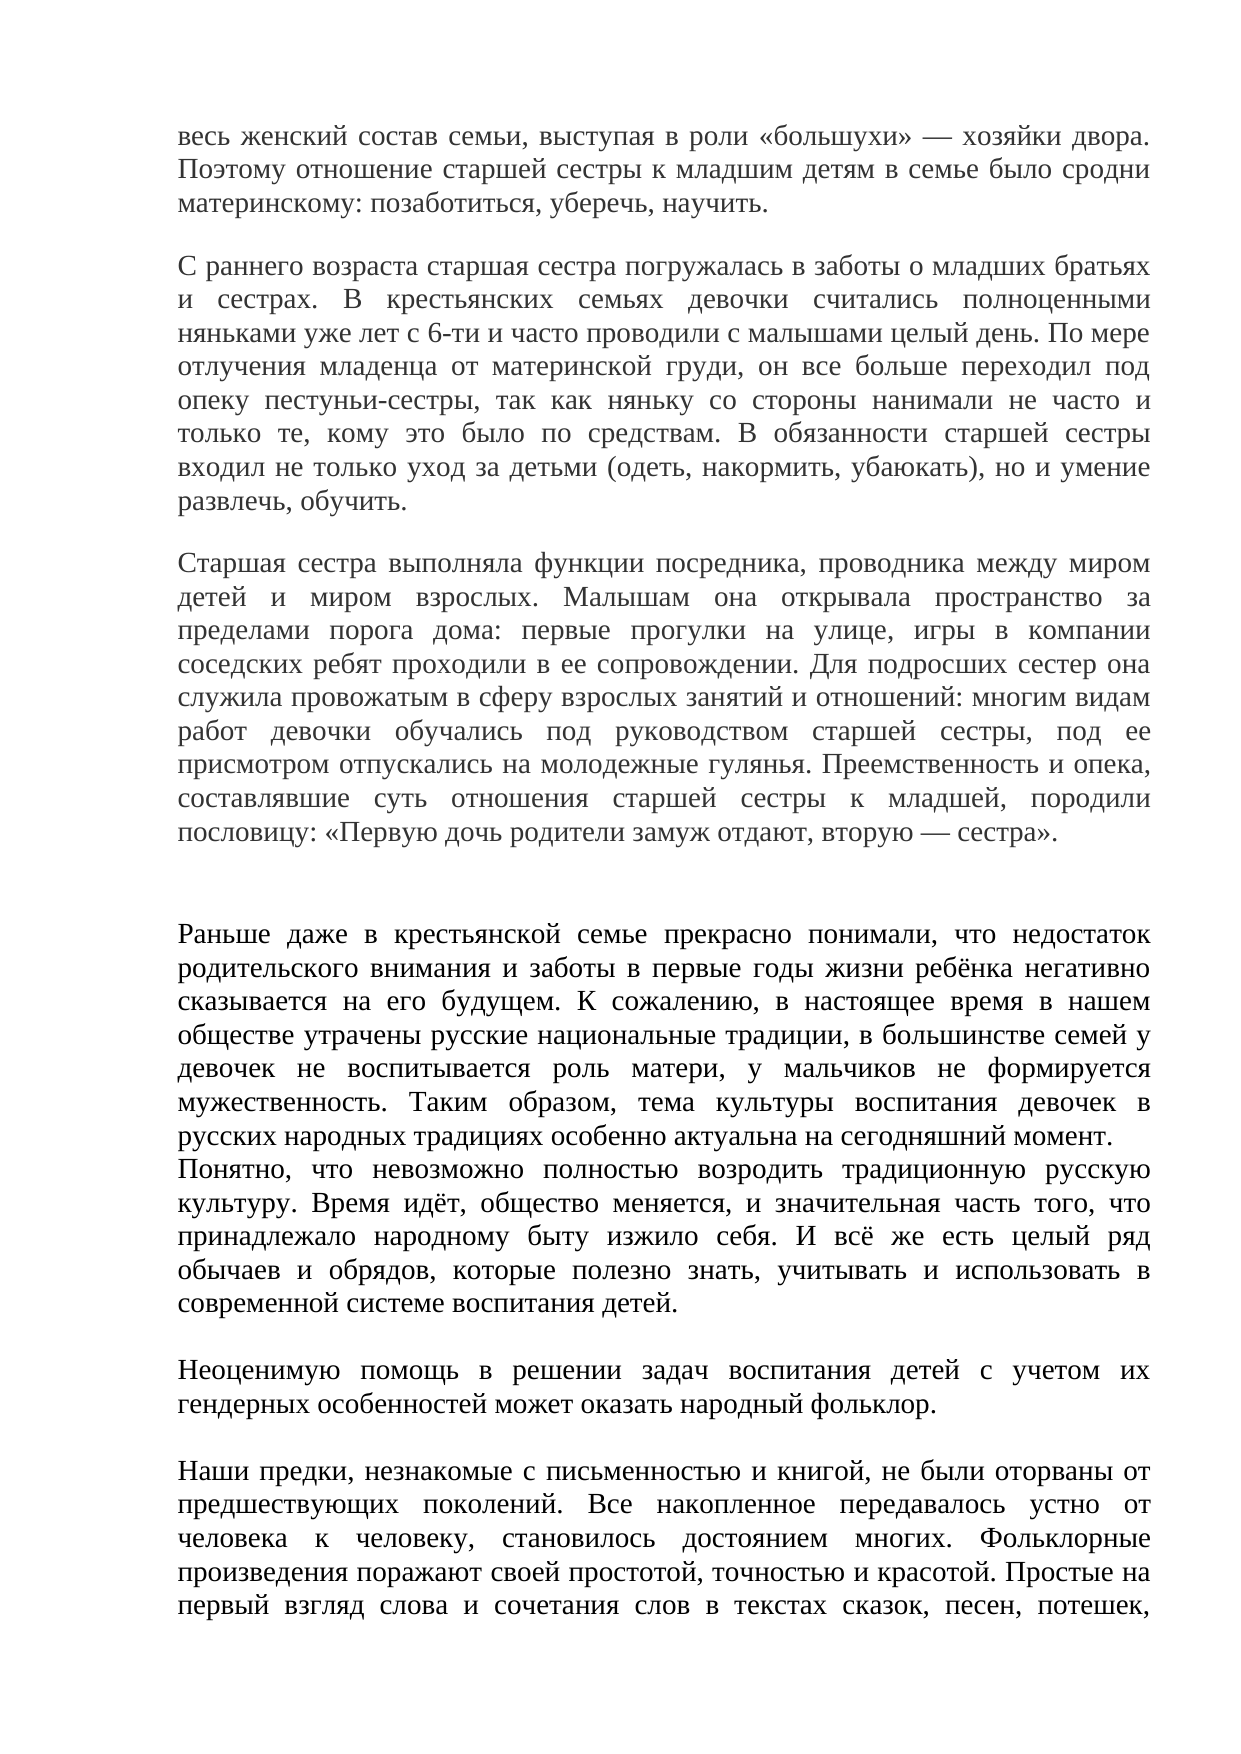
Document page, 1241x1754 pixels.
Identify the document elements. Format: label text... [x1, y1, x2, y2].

text Старшая сестра выполняла функции посредника, проводника между миром детей и миром взрослых. Малышам она открывала пространство за пределами порога дома: первые прогулки на улице, игры в компании соседских ребят проходили в ее сопровождении. Для подросших сестер она служила провожатым в сферу взрослых занятий и отношений: многим видам работ девочки обучались под руководством старшей сестры, под ее присмотром отпускались на молодежные гулянья. Преемственность и опека, составлявшие суть отношения старшей сестры к младшей, породили пословицу: «Первую дочь родители замуж отдают, вторую — сестра». [177, 545, 1152, 847]
text Раньше даже в крестьянской семье прекрасно понимали, что недостаток родительского внимания и заботы в первые годы жизни ребёнка негативно сказывается на его будущем. К сожалению, в настоящее время в нашем обществе утрачены русские национальные традиции, в большинстве семей у девочек не воспитывается роль матери, у мальчиков не формируется мужественность. Таким образом, тема культуры воспитания девочек в русских народных традициях особенно актуальна на сегодняшний момент. [177, 916, 1152, 1151]
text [177, 118, 1152, 219]
text Понятно, что невозможно полностью возродить традиционную русскую культуру. Время идёт, общество меняется, и значительная часть того, что принадлежало народному быту изжило себя. И всё же есть целый ряд обычаев и обрядов, которые полезно знать, учитывать и использовать в современной системе воспитания детей. [177, 1151, 1152, 1319]
text С раннего возраста старшая сестра погружалась в заботы о младших братьях и сестрах. В крестьянских семьях девочки считались полноценными няньками уже лет с 6-ти и часто проводили с малышами целый день. По мере отлучения младенца от материнской груди, он все больше переходил под опеку пестуньи-сестры, так как няньку со стороны нанимали не часто и только те, кому это было по средствам. В обязанности старшей сестры входил не только уход за детьми (одеть, накормить, убаюкать), но и умение развлечь, обучить. [177, 248, 1152, 516]
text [177, 1453, 1152, 1621]
text Неоценимую помощь в решении задач воспитания детей с учетом их гендерных особенностей может оказать народный фольклор. [177, 1352, 1152, 1419]
